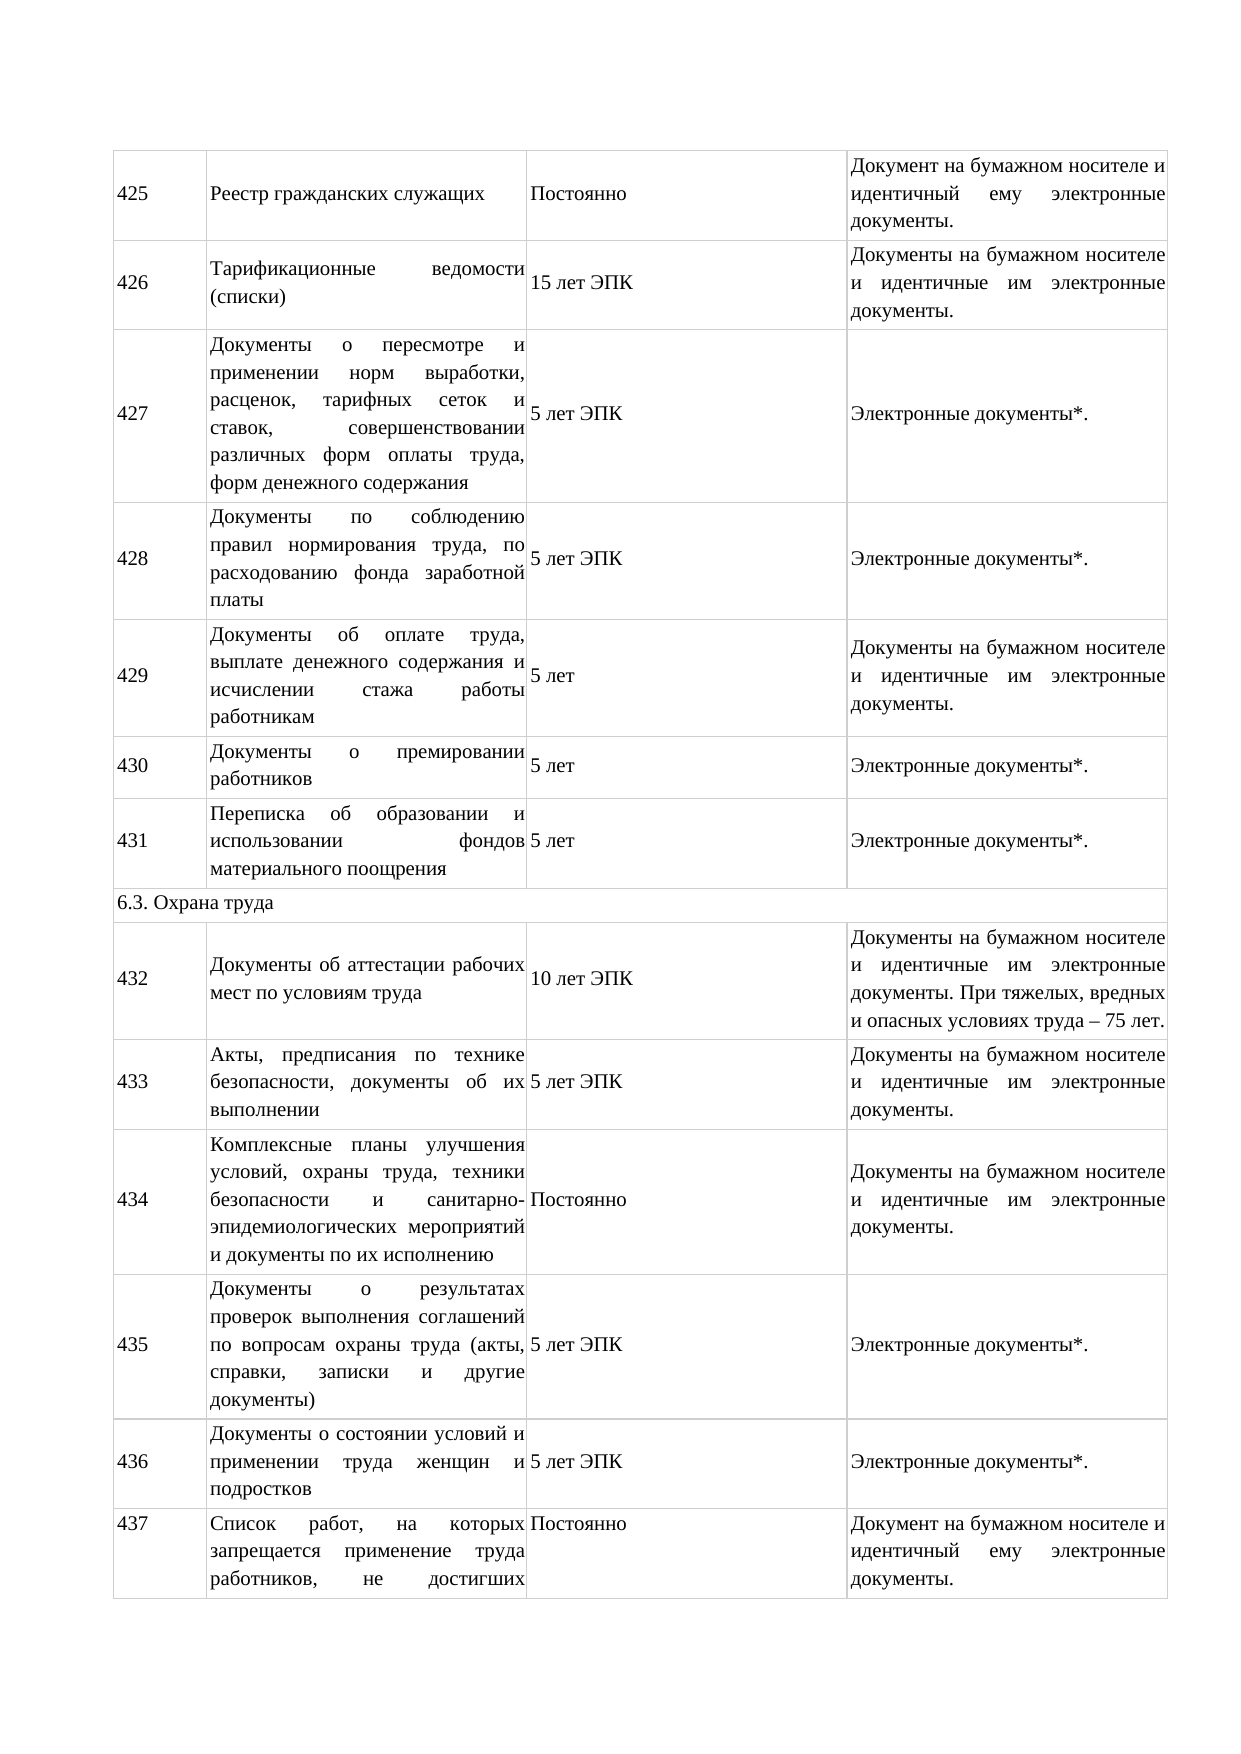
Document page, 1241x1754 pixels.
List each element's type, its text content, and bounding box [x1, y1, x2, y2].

table_cell 5 лет [527, 737, 846, 798]
table_cell Реестр гражданских служащих [207, 151, 526, 239]
table_cell 5 лет ЭПК [527, 330, 846, 502]
table_cell Документы на бумажном носителе и идентичные им электронные документы. [848, 241, 1167, 329]
table_cell Документы об оплате труда, выплате денежного содержания и исчислении стажа работы работникам [207, 620, 526, 736]
table_cell 428 [114, 503, 206, 619]
table_cell Электронные документы*. [848, 330, 1167, 502]
table_cell Электронные документы*. [848, 1420, 1167, 1508]
table_cell 15 лет ЭПК [527, 241, 846, 329]
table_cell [207, 1509, 526, 1597]
table_cell Акты, предписания по технике безопасности, документы об их выполнении [207, 1040, 526, 1129]
table_cell Документы на бумажном носителе и идентичные им электронные документы. [848, 620, 1167, 736]
table_cell Тарификационные ведомости (списки) [207, 241, 526, 329]
table_cell 429 [114, 620, 206, 736]
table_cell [848, 1509, 1167, 1597]
table_cell 5 лет ЭПК [527, 503, 846, 619]
table_cell 430 [114, 737, 206, 798]
table_cell 427 [114, 330, 206, 502]
table_cell 432 [114, 923, 206, 1039]
table_cell Документы на бумажном носителе и идентичные им электронные документы. [848, 1040, 1167, 1129]
table_cell 5 лет ЭПК [527, 1040, 846, 1129]
table_cell 10 лет ЭПК [527, 923, 846, 1039]
table_cell 6.3. Охрана труда [114, 889, 1167, 922]
table_cell Электронные документы*. [848, 737, 1167, 798]
table_cell Документы по соблюдению правил нормирования труда, по расходованию фонда заработной платы [207, 503, 526, 619]
table_cell Комплексные планы улучшения условий, охраны труда, техники безопасности и санитарно-эпидемиологических мероприятий и документы по их исполнению [207, 1130, 526, 1273]
table_cell 436 [114, 1420, 206, 1508]
table_cell Документы о результатах проверок выполнения соглашений по вопросам охраны труда (акты, справки, записки и другие документы) [207, 1275, 526, 1418]
table_cell 5 лет [527, 799, 846, 887]
table_cell Электронные документы*. [848, 503, 1167, 619]
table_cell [848, 151, 1167, 239]
table_cell 437 [114, 1509, 206, 1597]
table_cell 5 лет ЭПК [527, 1275, 846, 1418]
table_cell 5 лет ЭПК [527, 1420, 846, 1508]
table_cell Документы об аттестации рабочих мест по условиям труда [207, 923, 526, 1039]
table_cell Документы о премировании работников [207, 737, 526, 798]
table_cell 434 [114, 1130, 206, 1273]
table_cell Постоянно [527, 151, 846, 239]
table_cell Постоянно [527, 1509, 846, 1597]
table_cell Документы на бумажном носителе и идентичные им электронные документы. [848, 1130, 1167, 1273]
table_cell Постоянно [527, 1130, 846, 1273]
table_cell Документы о состоянии условий и применении труда женщин и подростков [207, 1420, 526, 1508]
table_cell Документы о пересмотре и применении норм выработки, расценок, тарифных сеток и ставок, совершенствовании различных форм оплаты труда, форм денежного содержания [207, 330, 526, 502]
table_cell Электронные документы*. [848, 1275, 1167, 1418]
table_cell 5 лет [527, 620, 846, 736]
table_cell 426 [114, 241, 206, 329]
table_cell Электронные документы*. [848, 799, 1167, 887]
table_cell Документы на бумажном носителе и идентичные им электронные документы. При тяжелых, вредных и опасных условиях труда – 75 лет. [848, 923, 1167, 1039]
table_cell Переписка об образовании и использовании фондов материального поощрения [207, 799, 526, 887]
table_cell 431 [114, 799, 206, 887]
table_cell 425 [114, 151, 206, 239]
table_cell 433 [114, 1040, 206, 1129]
table_cell 435 [114, 1275, 206, 1418]
